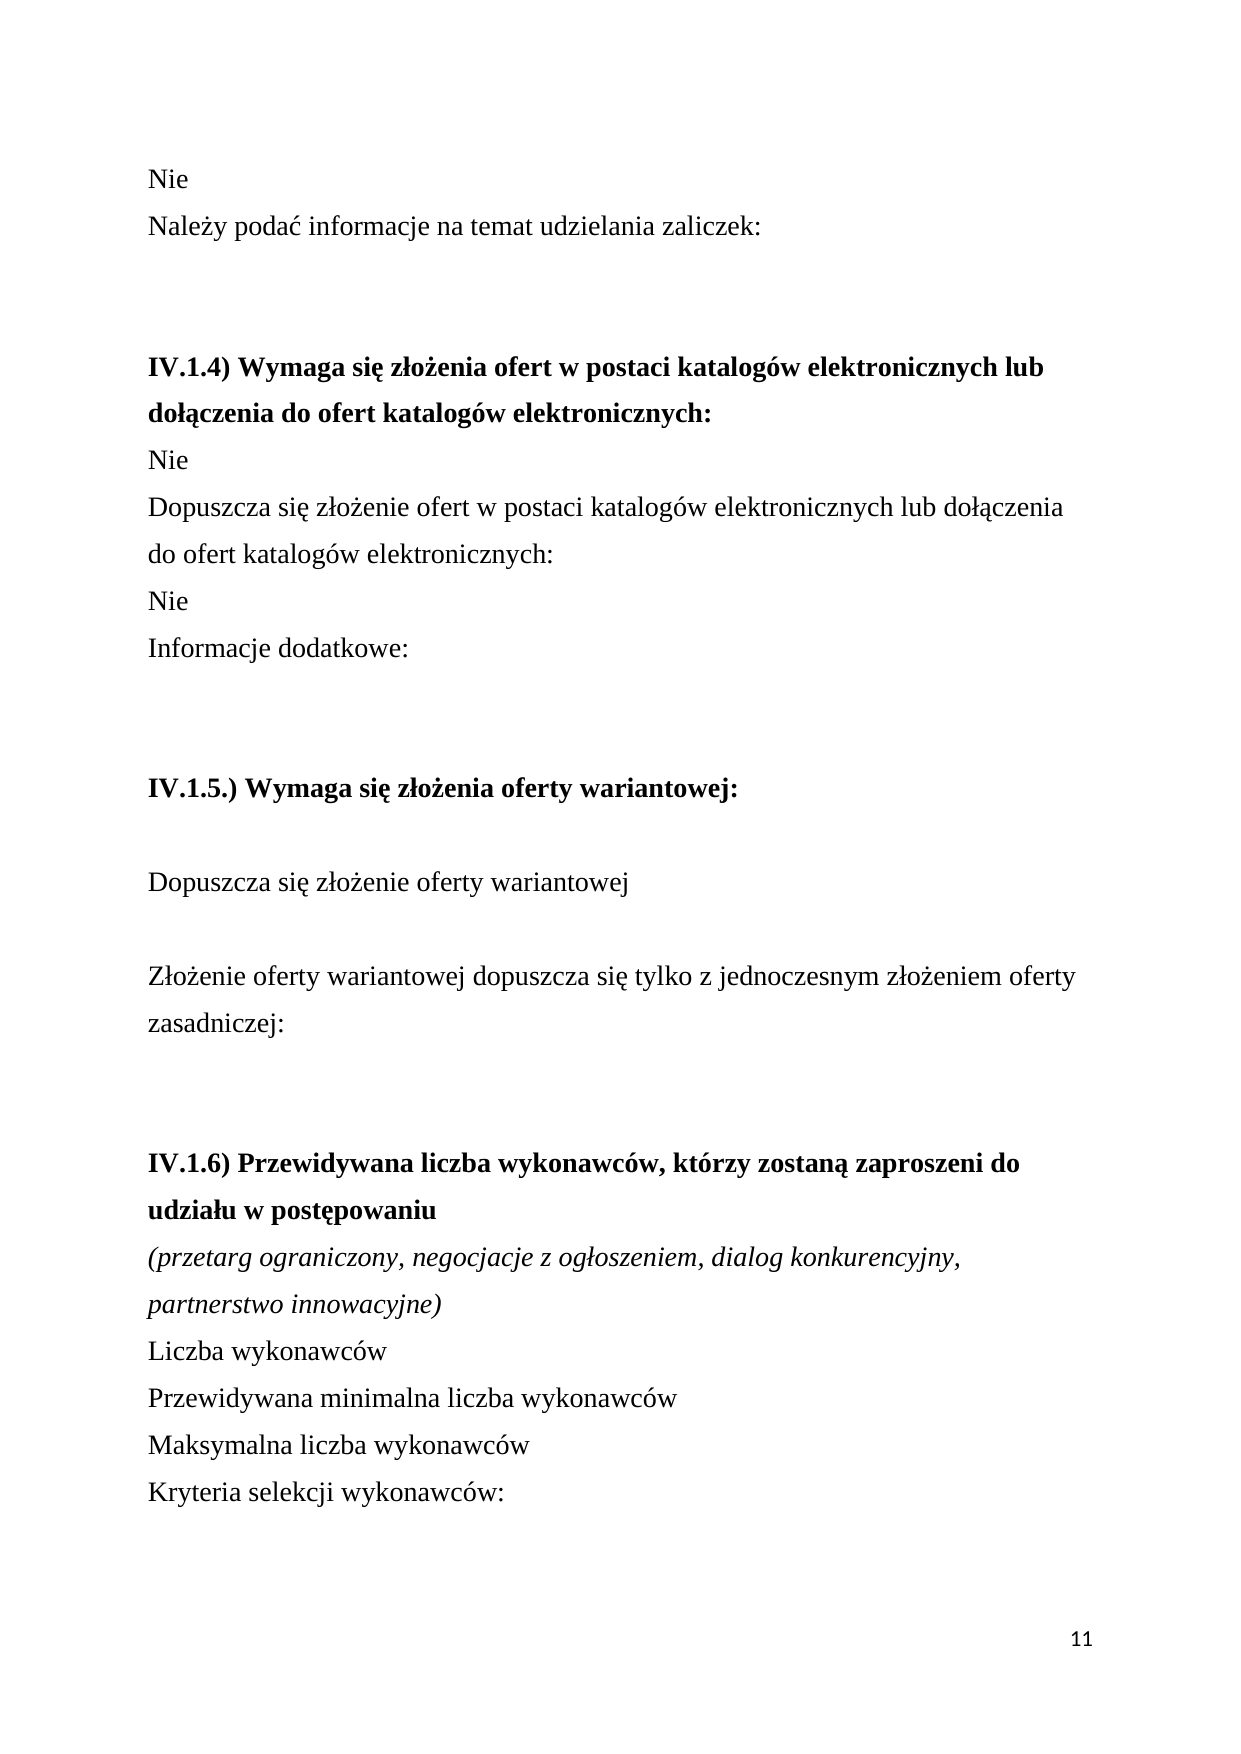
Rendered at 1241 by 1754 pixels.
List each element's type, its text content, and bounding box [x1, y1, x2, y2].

text Dopuszcza się złożenie oferty wariantowej Złożenie oferty wariantowej dopuszcza się tylko z jednoczesnym złożeniem oferty zasadniczej: [148, 804, 1093, 1085]
text IV.1.4) Wymaga się złożenia ofert w postaci katalogów elektronicznych lub dołączenia do ofert katalogów elektronicznych: [148, 288, 1093, 429]
text IV.1.5.) Wymaga się złożenia oferty wariantowej: [148, 710, 1093, 804]
text Liczba wykonawców Przewidywana minimalna liczba wykonawców Maksymalna liczba wykonawców Kryteria selekcji wykonawców: [148, 1319, 1093, 1554]
text IV.1.6) Przewidywana liczba wykonawców, którzy zostaną zaproszeni do udziału w postępowaniu (przetarg ograniczony, negocjacje z ogłoszeniem, dialog konkurencyjny, partnerstwo innowacyjne) [148, 1085, 1093, 1319]
text Nie Dopuszcza się złożenie ofert w postaci katalogów elektronicznych lub dołączenia do ofert katalogów elektronicznych: Nie Informacje dodatkowe: [148, 429, 1093, 710]
text Nie Należy podać informacje na temat udzielania zaliczek: [148, 148, 1093, 288]
